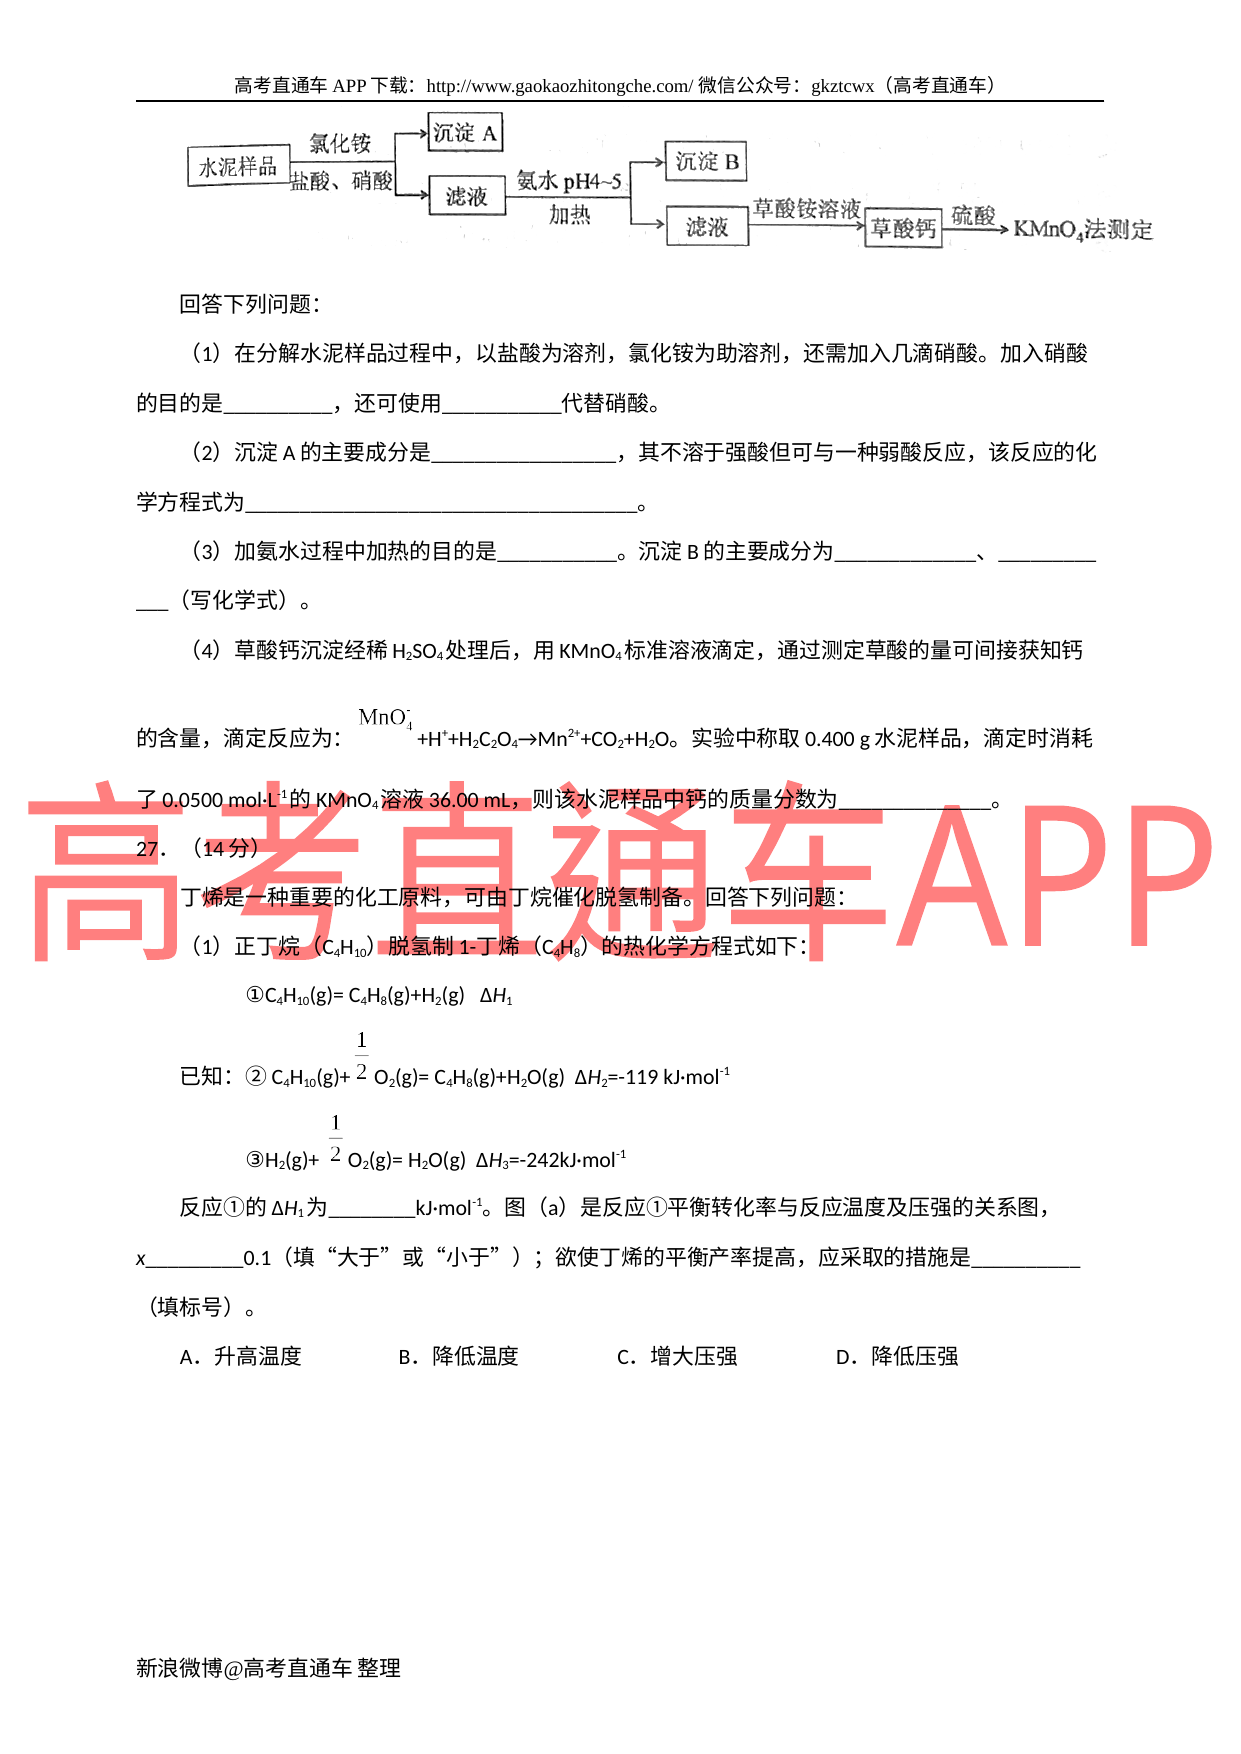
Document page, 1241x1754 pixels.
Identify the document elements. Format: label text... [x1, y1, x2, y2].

text 回答下列问题： [136, 286, 1104, 319]
text A．升高温度 B．降低温度 C．增大压强 D．降低压强 [136, 1338, 1104, 1371]
text 已知：②C4H10(g)+O2(g)= C4H8(g)+H2O(g) ΔH2=-119 kJ·mol-1 [136, 1026, 1104, 1092]
text 反应①的ΔH1为________kJ·mol-1。图（a）是反应①平衡转化率与反应温度及压强的关系图，x_________0.1（填“大于”或“小于”）；欲使丁烯的平衡产率提高，应采取的措施是__________（填标号）。 [136, 1189, 1104, 1322]
text ①C4H10(g)= C4H8(g)+H2(g) ΔH1 [136, 978, 1104, 1011]
text （1）在分解水泥样品过程中，以盐酸为溶剂，氯化铵为助溶剂，还需加入几滴硝酸。加入硝酸的目的是__________，还可使用___________代替硝酸。 [136, 335, 1104, 418]
text （2）沉淀A的主要成分是_________________，其不溶于强酸但可与一种弱酸反应，该反应的化学方程式为____________________________________。 [136, 434, 1104, 517]
text ③H2(g)+ O2(g)= H2O(g) ΔH3=-242kJ·mol-1 [136, 1108, 1104, 1174]
text 丁烯是一种重要的化工原料，可由丁烷催化脱氢制备。回答下列问题： [136, 879, 1104, 913]
text （4）草酸钙沉淀经稀H2SO4处理后，用KMnO4标准溶液滴定，通过测定草酸的量可间接获知钙的含量，滴定反应为：+H++H2C2O4→Mn2++CO2+H2O。实验中称取0.400 g水泥样品，滴定时消耗了0.0500 mol·L-1的KMnO4溶液36.00 mL，则该水泥样品中钙的质量分数为______________。 [136, 632, 1104, 814]
text 27．（14分） [136, 830, 1104, 864]
text （1）正丁烷（C4H10）脱氢制1-丁烯（C4H8）的热化学方程式如下： [136, 928, 1104, 962]
text （3）加氨水过程中加热的目的是___________。沉淀B的主要成分为_____________、____________（写化学式）。 [136, 533, 1104, 616]
